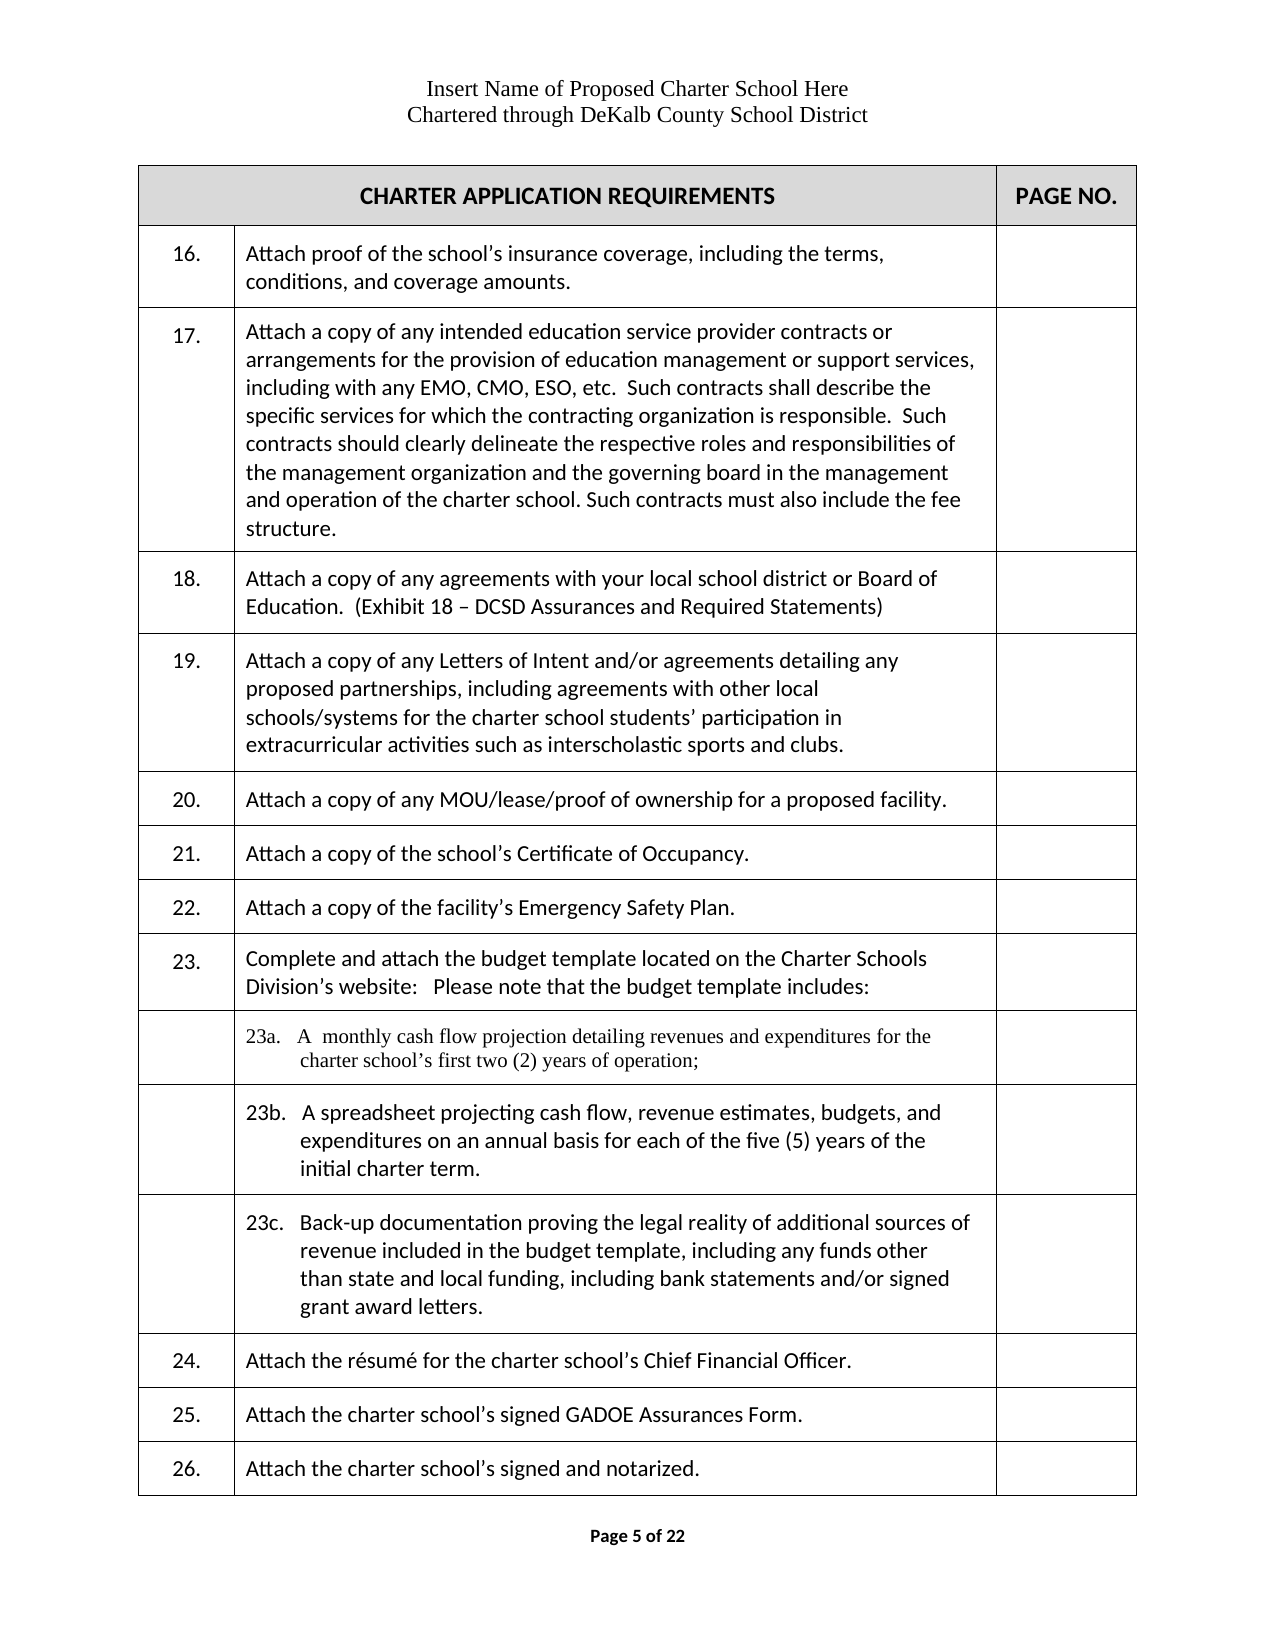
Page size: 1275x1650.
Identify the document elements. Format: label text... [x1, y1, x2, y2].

table_cell [997, 1442, 1136, 1495]
table_cell Attach a copy of any MOU/lease/proof of ownership for a proposed facility. [235, 772, 996, 825]
table_cell 18. [139, 552, 234, 633]
table_cell Attach the charter school’s signed and notarized. [235, 1442, 996, 1495]
table_cell Attach a copy of the facility’s Emergency Safety Plan. [235, 880, 996, 933]
table_cell [997, 552, 1136, 633]
table_cell [997, 1388, 1136, 1441]
table_cell [997, 934, 1136, 1010]
table_cell 23b. A spreadsheet projecting cash flow, revenue estimates, budgets, and expenditures on an annual basis for each of the five (5) years of the initial charter term. [235, 1085, 996, 1194]
table_header Page No. [997, 166, 1136, 225]
table_cell [997, 634, 1136, 771]
table_cell [997, 1334, 1136, 1387]
table_cell 22. [139, 880, 234, 933]
table_cell [997, 308, 1136, 551]
table_cell 20. [139, 772, 234, 825]
table_header CHARTER APPLICATION REQUIREMENTS [139, 166, 996, 225]
table_cell [997, 772, 1136, 825]
table_cell 16. [139, 226, 234, 307]
table_cell 21. [139, 826, 234, 879]
table_cell 23c. Back-up documentation proving the legal reality of additional sources of revenue included in the budget template, including any funds other than state and local funding, including bank statements and/or signed grant award letters. [235, 1195, 996, 1332]
table_cell Attach the résumé for the charter school’s Chief Financial Officer. [235, 1334, 996, 1387]
table_cell [997, 1085, 1136, 1194]
table_cell Attach a copy of any Letters of Intent and/or agreements detailing any proposed partnerships, including agreements with other local schools/systems for the charter school students’ participation in extracurricular activities such as interscholastic sports and clubs. [235, 634, 996, 771]
table_cell [139, 1195, 234, 1332]
table_cell Attach proof of the school’s insurance coverage, including the terms, conditions, and coverage amounts. [235, 226, 996, 307]
table_cell [997, 826, 1136, 879]
table_cell Attach a copy of any agreements with your local school district or Board of Education. (Exhibit 18 – DCSD Assurances and Required Statements) [235, 552, 996, 633]
table_cell 26. [139, 1442, 234, 1495]
table_cell Attach the charter school’s signed GADOE Assurances Form. [235, 1388, 996, 1441]
table_cell [139, 1085, 234, 1194]
table_cell Complete and attach the budget template located on the Charter Schools Division’s website: Please note that the budget template includes: [235, 934, 996, 1010]
table_cell Attach a copy of the school’s Certificate of Occupancy. [235, 826, 996, 879]
table_cell 25. [139, 1388, 234, 1441]
table_cell [139, 1011, 234, 1084]
table_cell [997, 1195, 1136, 1332]
table_cell [997, 226, 1136, 307]
table_cell 19. [139, 634, 234, 771]
table_cell Attach a copy of any intended education service provider contracts or arrangements for the provision of education management or support services, including with any EMO, CMO, ESO, etc. Such contracts shall describe the specific services for which the contracting organization is responsible. Such contracts should clearly delineate the respective roles and responsibilities of the management organization and the governing board in the management and operation of the charter school. Such contracts must also include the fee structure. [235, 308, 996, 551]
table_cell 17. [139, 308, 234, 551]
table_cell [997, 880, 1136, 933]
table_cell 23. [139, 934, 234, 1010]
table_cell 24. [139, 1334, 234, 1387]
table_cell 23a. A monthly cash flow projection detailing revenues and expenditures for the charter school’s first two (2) years of operation; [235, 1011, 996, 1084]
table_cell [997, 1011, 1136, 1084]
